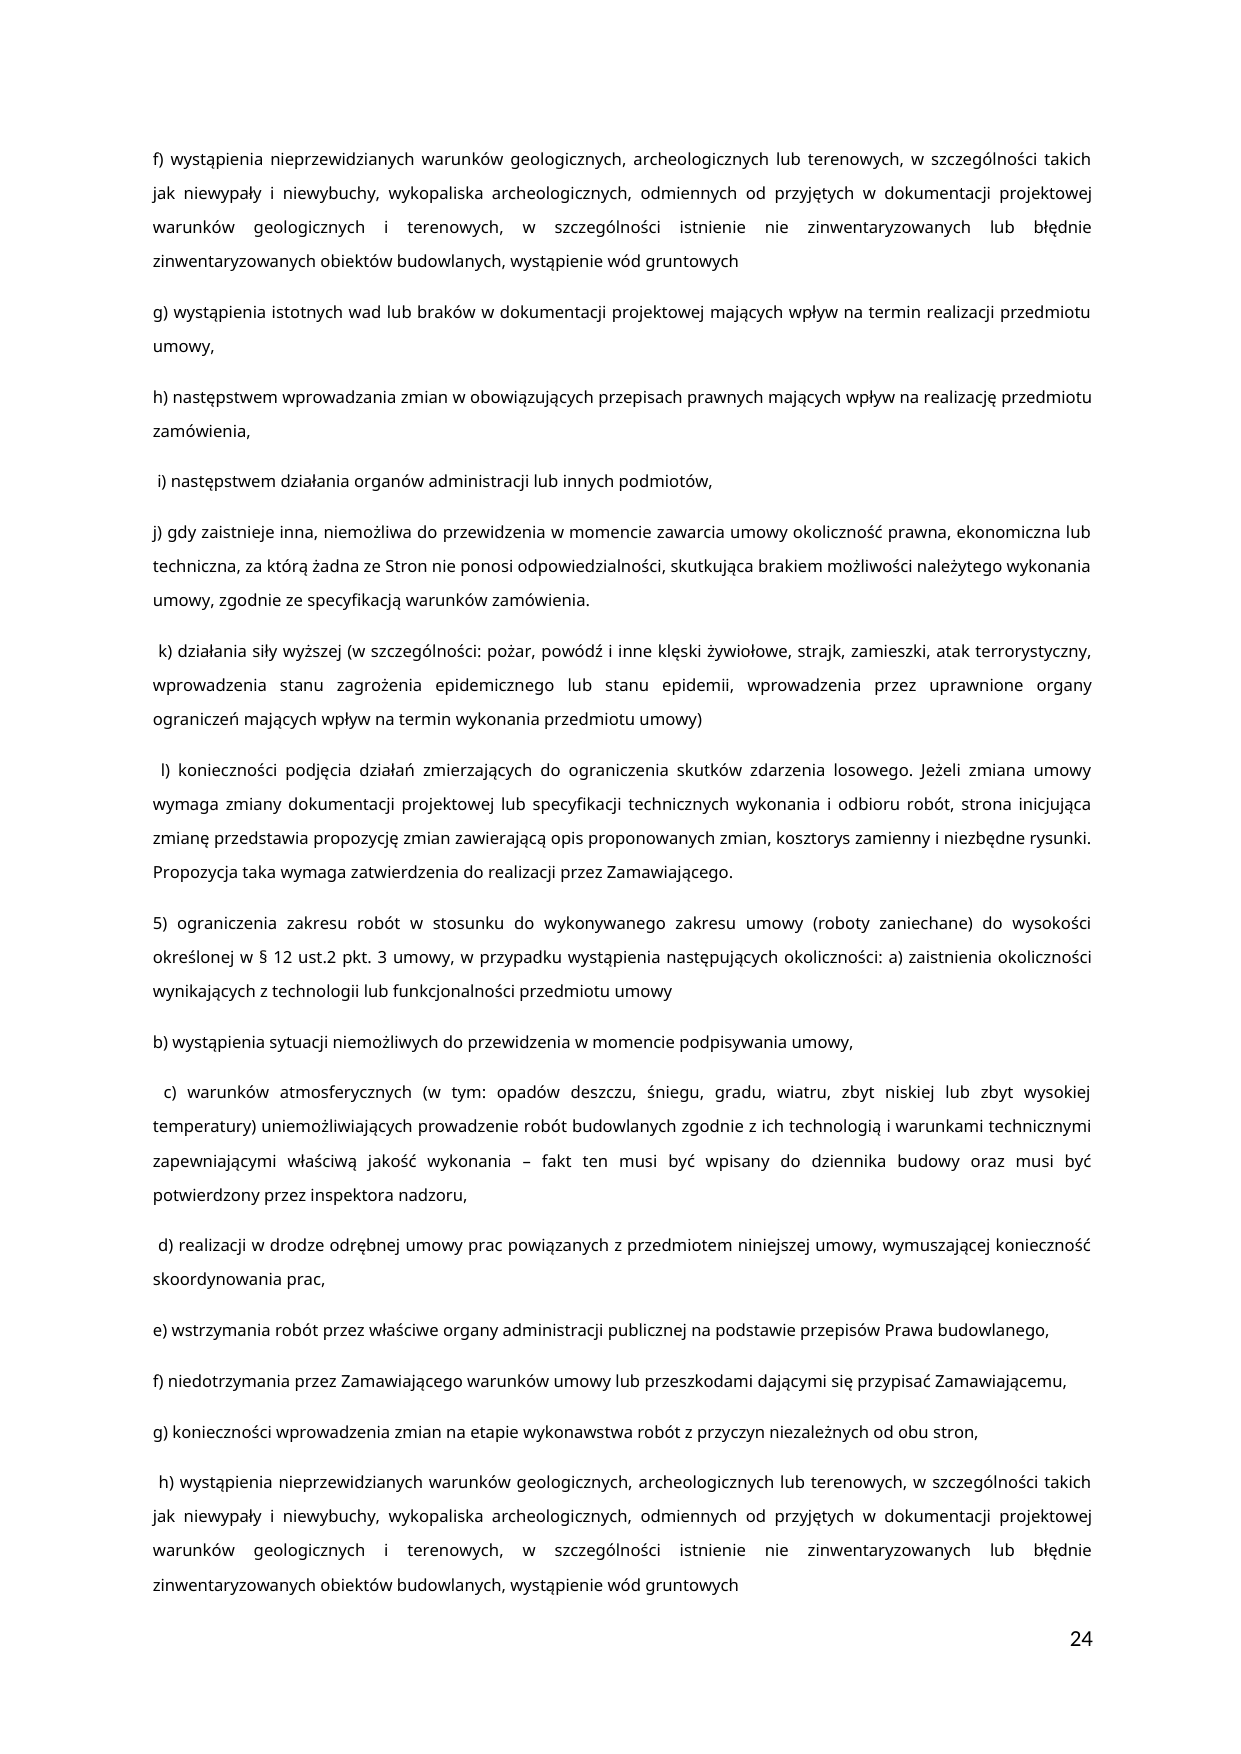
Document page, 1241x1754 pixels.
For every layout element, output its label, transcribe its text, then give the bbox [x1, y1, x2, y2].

text j) gdy zaistnieje inna, niemożliwa do przewidzenia w momencie zawarcia umowy okoliczność prawna, ekonomiczna lub techniczna, za którą żadna ze Stron nie ponosi odpowiedzialności, skutkująca brakiem możliwości należytego wykonania umowy, zgodnie ze specyfikacją warunków zamówienia. [153, 521, 1093, 612]
text b) wystąpienia sytuacji niemożliwych do przewidzenia w momencie podpisywania umowy, [153, 1030, 1093, 1053]
text f) wystąpienia nieprzewidzianych warunków geologicznych, archeologicznych lub terenowych, w szczególności takich jak niewypały i niewybuchy, wykopaliska archeologicznych, odmiennych od przyjętych w dokumentacji projektowej warunków geologicznych i terenowych, w szczególności istnienie nie zinwentaryzowanych lub błędnie zinwentaryzowanych obiektów budowlanych, wystąpienie wód gruntowych [153, 148, 1093, 272]
text e) wstrzymania robót przez właściwe organy administracji publicznej na podstawie przepisów Prawa budowlanego, [153, 1319, 1093, 1341]
text h) wystąpienia nieprzewidzianych warunków geologicznych, archeologicznych lub terenowych, w szczególności takich jak niewypały i niewybuchy, wykopaliska archeologicznych, odmiennych od przyjętych w dokumentacji projektowej warunków geologicznych i terenowych, w szczególności istnienie nie zinwentaryzowanych lub błędnie zinwentaryzowanych obiektów budowlanych, wystąpienie wód gruntowych [153, 1471, 1093, 1596]
text k) działania siły wyższej (w szczególności: pożar, powódź i inne klęski żywiołowe, strajk, zamieszki, atak terrorystyczny, wprowadzenia stanu zagrożenia epidemicznego lub stanu epidemii, wprowadzenia przez uprawnione organy ograniczeń mających wpływ na termin wykonania przedmiotu umowy) [153, 640, 1093, 731]
text g) wystąpienia istotnych wad lub braków w dokumentacji projektowej mających wpływ na termin realizacji przedmiotu umowy, [153, 301, 1093, 357]
text h) następstwem wprowadzania zmian w obowiązujących przepisach prawnych mających wpływ na realizację przedmiotu zamówienia, [153, 385, 1093, 442]
text g) konieczności wprowadzenia zmian na etapie wykonawstwa robót z przyczyn niezależnych od obu stron, [153, 1420, 1093, 1443]
text i) następstwem działania organów administracji lub innych podmiotów, [153, 470, 1093, 493]
text l) konieczności podjęcia działań zmierzających do ograniczenia skutków zdarzenia losowego. Jeżeli zmiana umowy wymaga zmiany dokumentacji projektowej lub specyfikacji technicznych wykonania i odbioru robót, strona inicjująca zmianę przedstawia propozycję zmian zawierającą opis proponowanych zmian, kosztorys zamienny i niezbędne rysunki. Propozycja taka wymaga zatwierdzenia do realizacji przez Zamawiającego. [153, 758, 1093, 883]
text f) niedotrzymania przez Zamawiającego warunków umowy lub przeszkodami dającymi się przypisać Zamawiającemu, [153, 1369, 1093, 1392]
text 5) ograniczenia zakresu robót w stosunku do wykonywanego zakresu umowy (roboty zaniechane) do wysokości określonej w § 12 ust.2 pkt. 3 umowy, w przypadku wystąpienia następujących okoliczności: a) zaistnienia okoliczności wynikających z technologii lub funkcjonalności przedmiotu umowy [153, 911, 1093, 1002]
text d) realizacji w drodze odrębnej umowy prac powiązanych z przedmiotem niniejszej umowy, wymuszającej konieczność skoordynowania prac, [153, 1234, 1093, 1291]
text c) warunków atmosferycznych (w tym: opadów deszczu, śniegu, gradu, wiatru, zbyt niskiej lub zbyt wysokiej temperatury) uniemożliwiających prowadzenie robót budowlanych zgodnie z ich technologią i warunkami technicznymi zapewniającymi właściwą jakość wykonania – fakt ten musi być wpisany do dziennika budowy oraz musi być potwierdzony przez inspektora nadzoru, [153, 1081, 1093, 1206]
